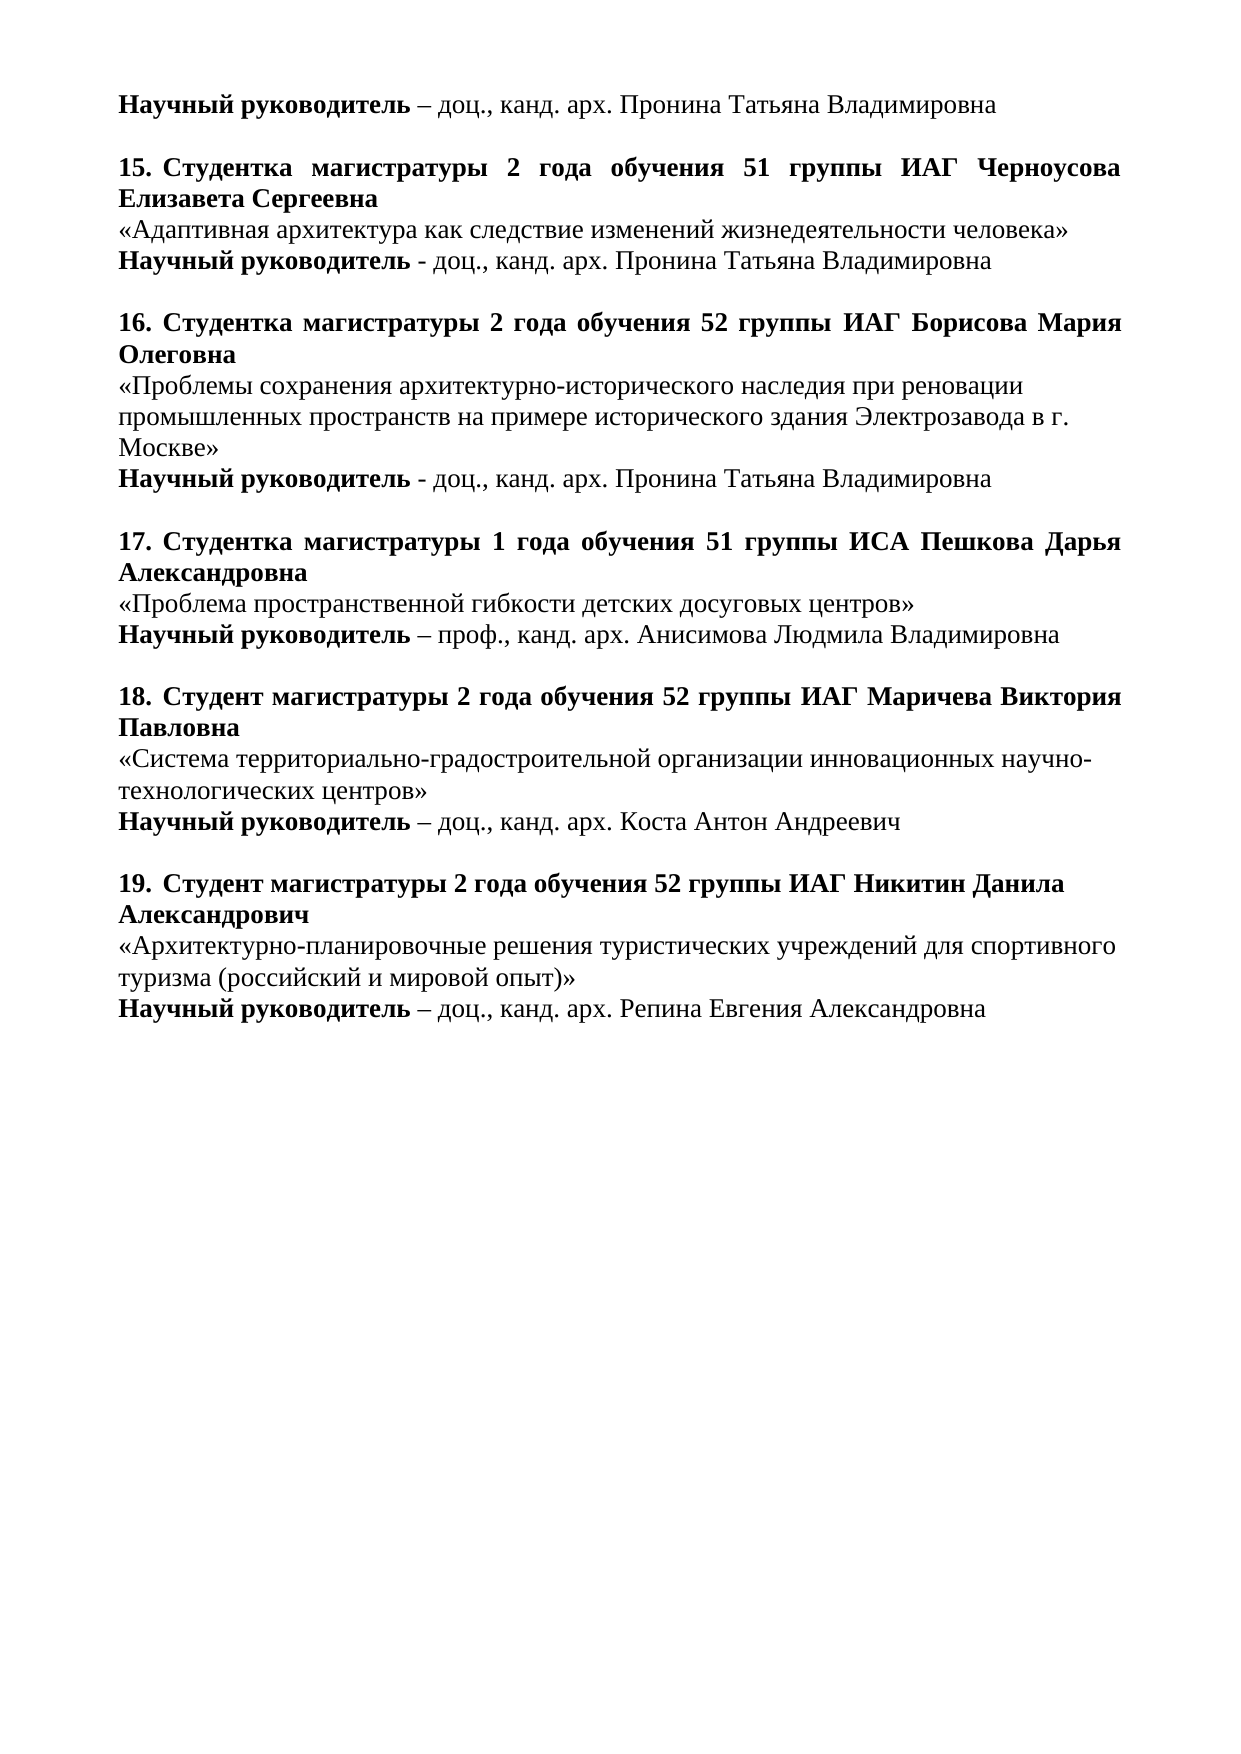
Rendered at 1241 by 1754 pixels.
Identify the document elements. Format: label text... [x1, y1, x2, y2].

list Студент магистратуры 2 года обучения 52 группы ИАГ Никитин Данила Александрович [118, 867, 1122, 929]
text «Адаптивная архитектура как следствие изменений жизнедеятельности человека» [118, 213, 1122, 244]
list «Система территориально-градостроительной организации инновационных научно-технологических центров» [118, 743, 1122, 805]
list Студентка магистратуры 2 года обучения 51 группы ИАГ Черноусова Елизавета Сергеевна [118, 151, 1122, 213]
text Научный руководитель - доц., канд. арх. Пронина Татьяна Владимировна [118, 244, 1122, 275]
list Научный руководитель – доц., канд. арх. Коста Антон Андреевич [118, 805, 1122, 836]
list Научный руководитель – доц., канд. арх. Пронина Татьяна Владимировна [118, 88, 1122, 120]
text «Проблемы сохранения архитектурно-исторического наследия при реновации промышленных пространств на примере исторического здания Электрозавода в г. Москве» [118, 369, 1122, 462]
text Научный руководитель – проф., канд. арх. Анисимова Людмила Владимировна [118, 618, 1122, 649]
text «Проблема пространственной гибкости детских досуговых центров» [118, 587, 1122, 618]
list Студент магистратуры 2 года обучения 52 группы ИАГ Маричева Виктория Павловна [118, 680, 1122, 743]
list Студентка магистратуры 2 года обучения 52 группы ИАГ Борисова Мария Олеговна [118, 307, 1122, 369]
list Студентка магистратуры 1 года обучения 51 группы ИСА Пешкова Дарья Александровна [118, 524, 1122, 587]
text Научный руководитель – доц., канд. арх. Репина Евгения Александровна [118, 992, 1122, 1023]
text «Архитектурно-планировочные решения туристических учреждений для спортивного туризма (российский и мировой опыт)» [118, 929, 1122, 992]
text Научный руководитель - доц., канд. арх. Пронина Татьяна Владимировна [118, 462, 1122, 493]
